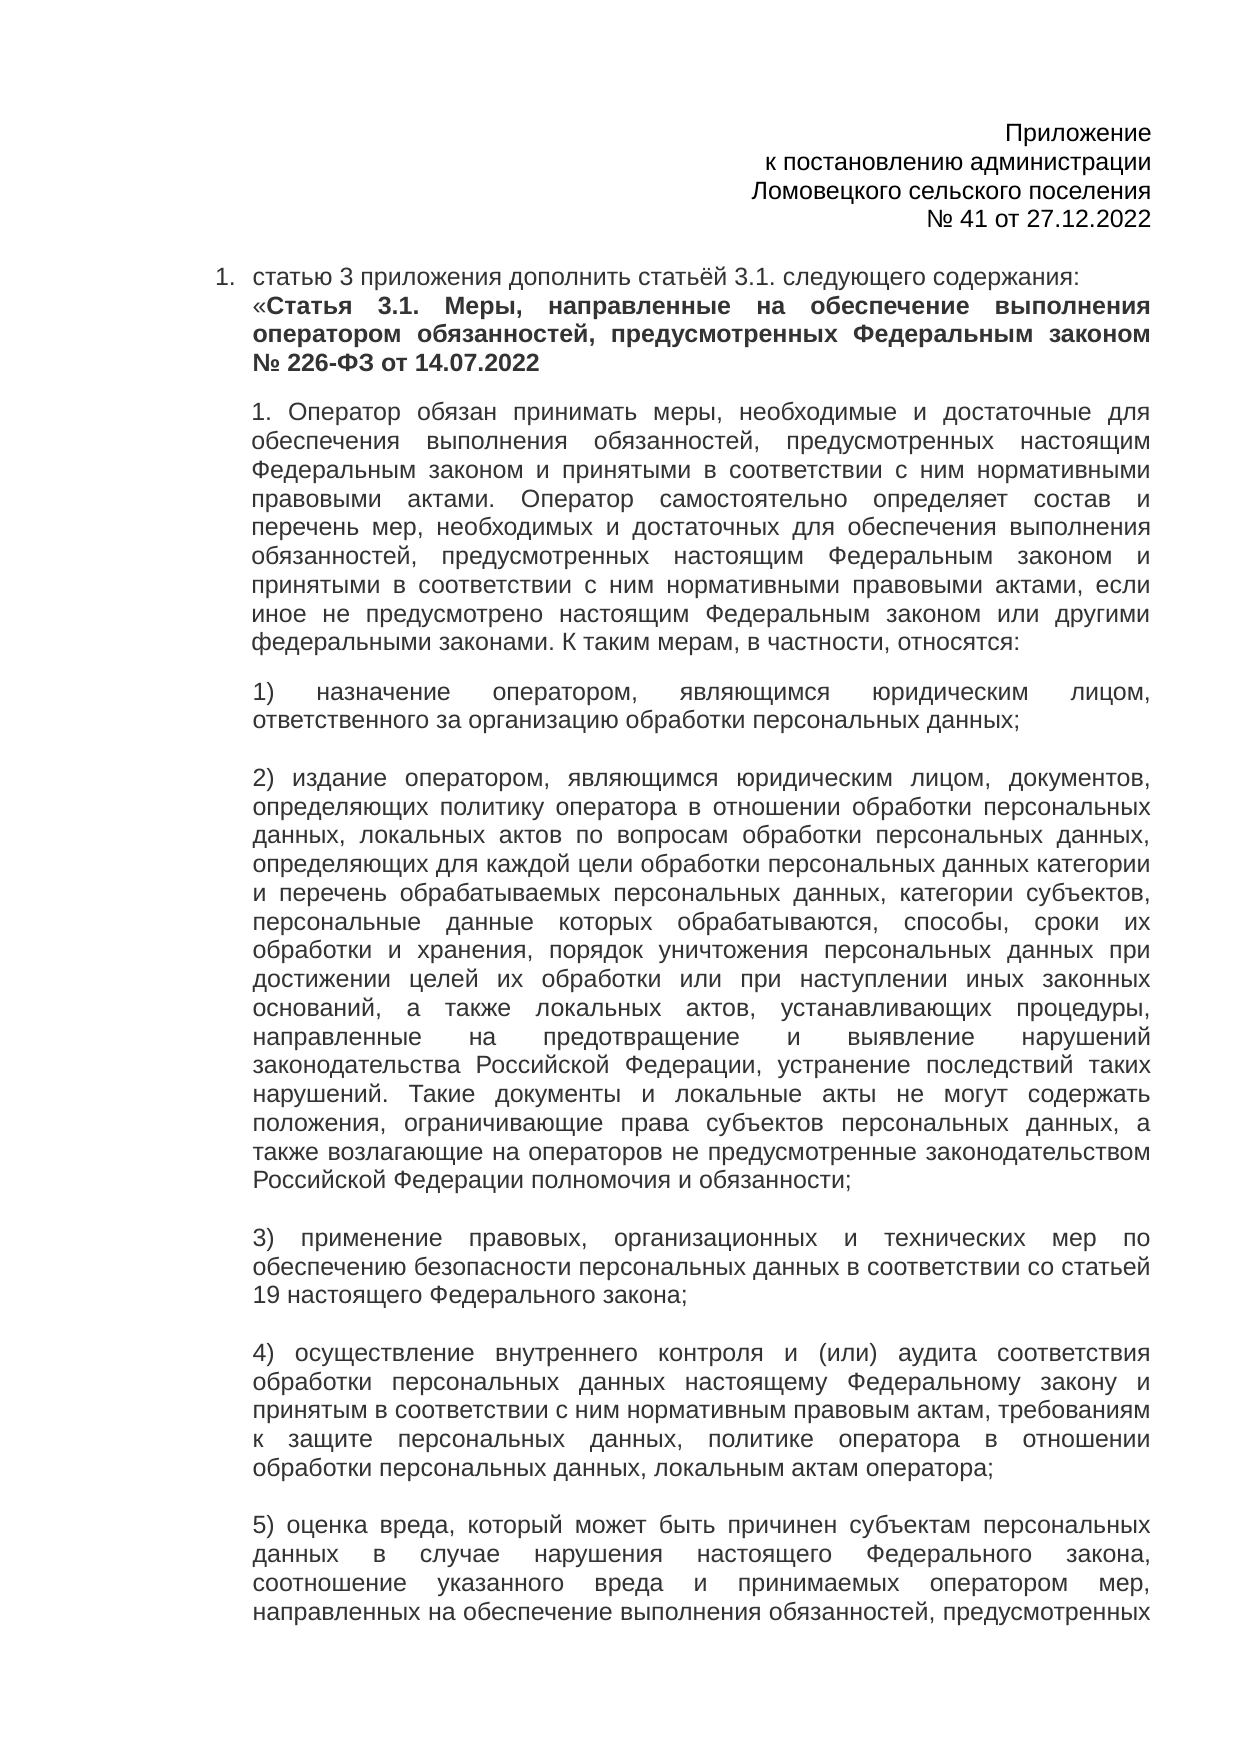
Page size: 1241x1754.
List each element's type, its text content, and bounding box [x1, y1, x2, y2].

list 3) применение правовых, организационных и технических мер по обеспечению безопасности персональных данных в соответствии со статьей 19 настоящего Федерального закона; [252, 1223, 1152, 1309]
list 1) назначение оператором, являющимся юридическим лицом, ответственного за организацию обработки персональных данных; [252, 676, 1152, 734]
text к постановлению администрации [177, 147, 1152, 176]
text Ломовецкого сельского поселения [177, 176, 1152, 204]
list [252, 1510, 1152, 1625]
text № 41 от 27.12.2022 [177, 204, 1152, 233]
list статью 3 приложения дополнить статьёй 3.1. следующего содержания: [215, 262, 1152, 291]
text Приложение [177, 118, 1152, 147]
list 4) осуществление внутреннего контроля и (или) аудита соответствия обработки персональных данных настоящему Федеральному закону и принятым в соответствии с ним нормативным правовым актам, требованиям к защите персональных данных, политике оператора в отношении обработки персональных данных, локальным актам оператора; [252, 1338, 1152, 1481]
text 1. Оператор обязан принимать меры, необходимые и достаточные для обеспечения выполнения обязанностей, предусмотренных настоящим Федеральным законом и принятыми в соответствии с ним нормативными правовыми актами. Оператор самостоятельно определяет состав и перечень мер, необходимых и достаточных для обеспечения выполнения обязанностей, предусмотренных настоящим Федеральным законом и принятыми в соответствии с ним нормативными правовыми актами, если иное не предусмотрено настоящим Федеральным законом или другими федеральными законами. К таким мерам, в частности, относятся: [251, 397, 1152, 656]
list «Статья 3.1. Меры, направленные на обеспечение выполнения оператором обязанностей, предусмотренных Федеральным законом № 226-ФЗ от 14.07.2022 [252, 291, 1152, 377]
list 2) издание оператором, являющимся юридическим лицом, документов, определяющих политику оператора в отношении обработки персональных данных, локальных актов по вопросам обработки персональных данных, определяющих для каждой цели обработки персональных данных категории и перечень обрабатываемых персональных данных, категории субъектов, персональные данные которых обрабатываются, способы, сроки их обработки и хранения, порядок уничтожения персональных данных при достижении целей их обработки или при наступлении иных законных оснований, а также локальных актов, устанавливающих процедуры, направленные на предотвращение и выявление нарушений законодательства Российской Федерации, устранение последствий таких нарушений. Такие документы и локальные акты не могут содержать положения, ограничивающие права субъектов персональных данных, а также возлагающие на операторов не предусмотренные законодательством Российской Федерации полномочия и обязанности; [252, 763, 1152, 1194]
